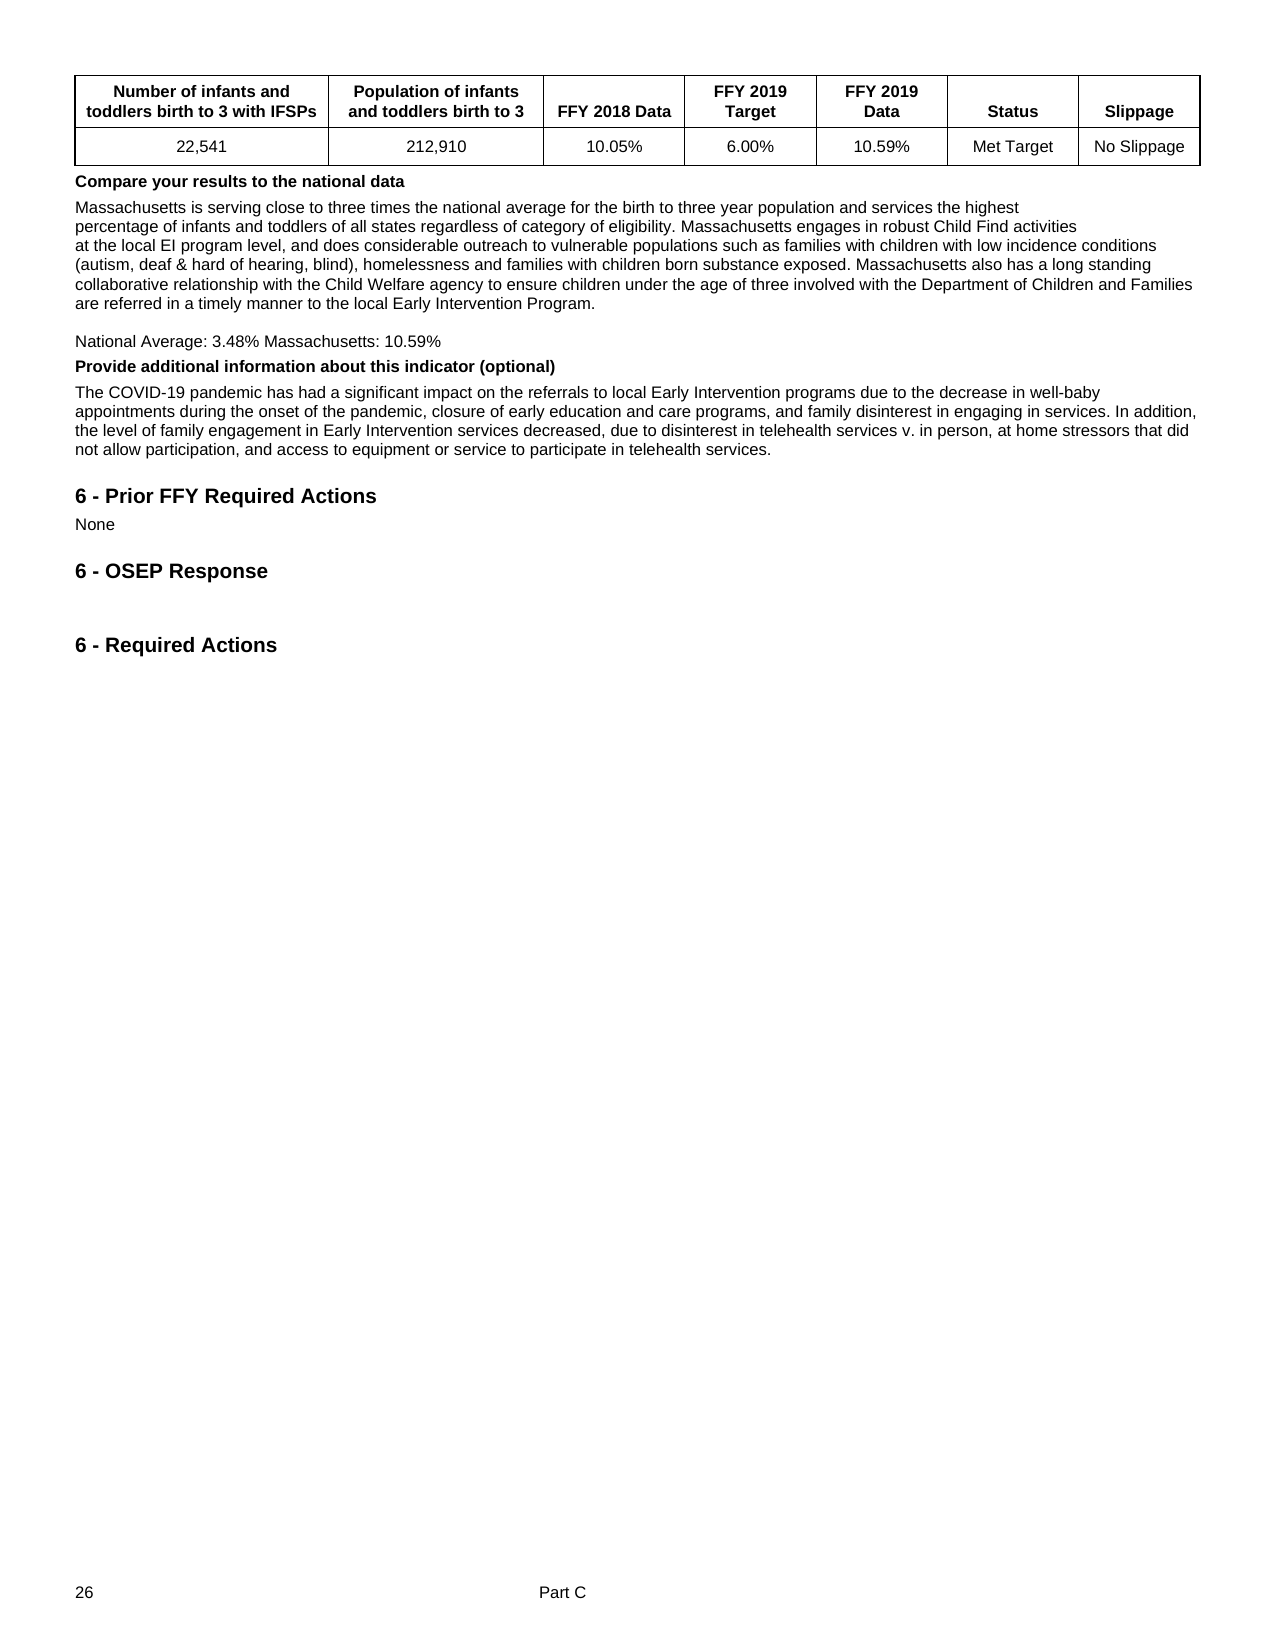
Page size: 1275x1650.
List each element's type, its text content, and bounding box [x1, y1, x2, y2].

table_cell 22,541 [76, 128, 328, 165]
table_header FFY 2018 Data [544, 76, 684, 127]
table_cell 212,910 [329, 128, 543, 165]
table_header FFY 2019 Target [685, 76, 816, 127]
text The COVID-19 pandemic has had a significant impact on the referrals to local Early Intervention programs due to the decrease in well-baby appointments during the onset of the pandemic, closure of early education and care programs, and family disinterest in engaging in services. In addition, the level of family engagement in Early Intervention services decreased, due to disinterest in telehealth services v. in person, at home stressors that did not allow participation, and access to equipment or service to participate in telehealth services. [75, 383, 1200, 459]
table_header Population of infants and toddlers birth to 3 [329, 76, 543, 127]
table_header Status [948, 76, 1078, 127]
table_header Slippage [1079, 76, 1199, 127]
text Massachusetts is serving close to three times the national average for the birth to three year population and services the highest percentage of infants and toddlers of all states regardless of category of eligibility. Massachusetts engages in robust Child Find activities at the local EI program level, and does considerable outreach to vulnerable populations such as families with children with low incidence conditions (autism, deaf & hard of hearing, blind), homelessness and families with children born substance exposed. Massachusetts also has a long standing collaborative relationship with the Child Welfare agency to ensure children under the age of three involved with the Department of Children and Families are referred in a timely manner to the local Early Intervention Program. National Average: 3.48% Massachusetts: 10.59% [75, 198, 1200, 351]
text None [75, 514, 1200, 534]
subtitle 6 - Required Actions [75, 633, 1200, 657]
subtitle 6 - OSEP Response [75, 559, 1200, 583]
subtitle 6 - Prior FFY Required Actions [75, 484, 1200, 508]
table_cell Met Target [948, 128, 1078, 165]
text Compare your results to the national data [75, 172, 1200, 191]
table_header FFY 2019 Data [817, 76, 947, 127]
table_header Number of infants and toddlers birth to 3 with IFSPs [76, 76, 328, 127]
table_cell 10.05% [544, 128, 684, 165]
table_cell 10.59% [817, 128, 947, 165]
table_cell 6.00% [685, 128, 816, 165]
table_cell No Slippage [1079, 128, 1199, 165]
text Provide additional information about this indicator (optional) [75, 357, 1200, 376]
